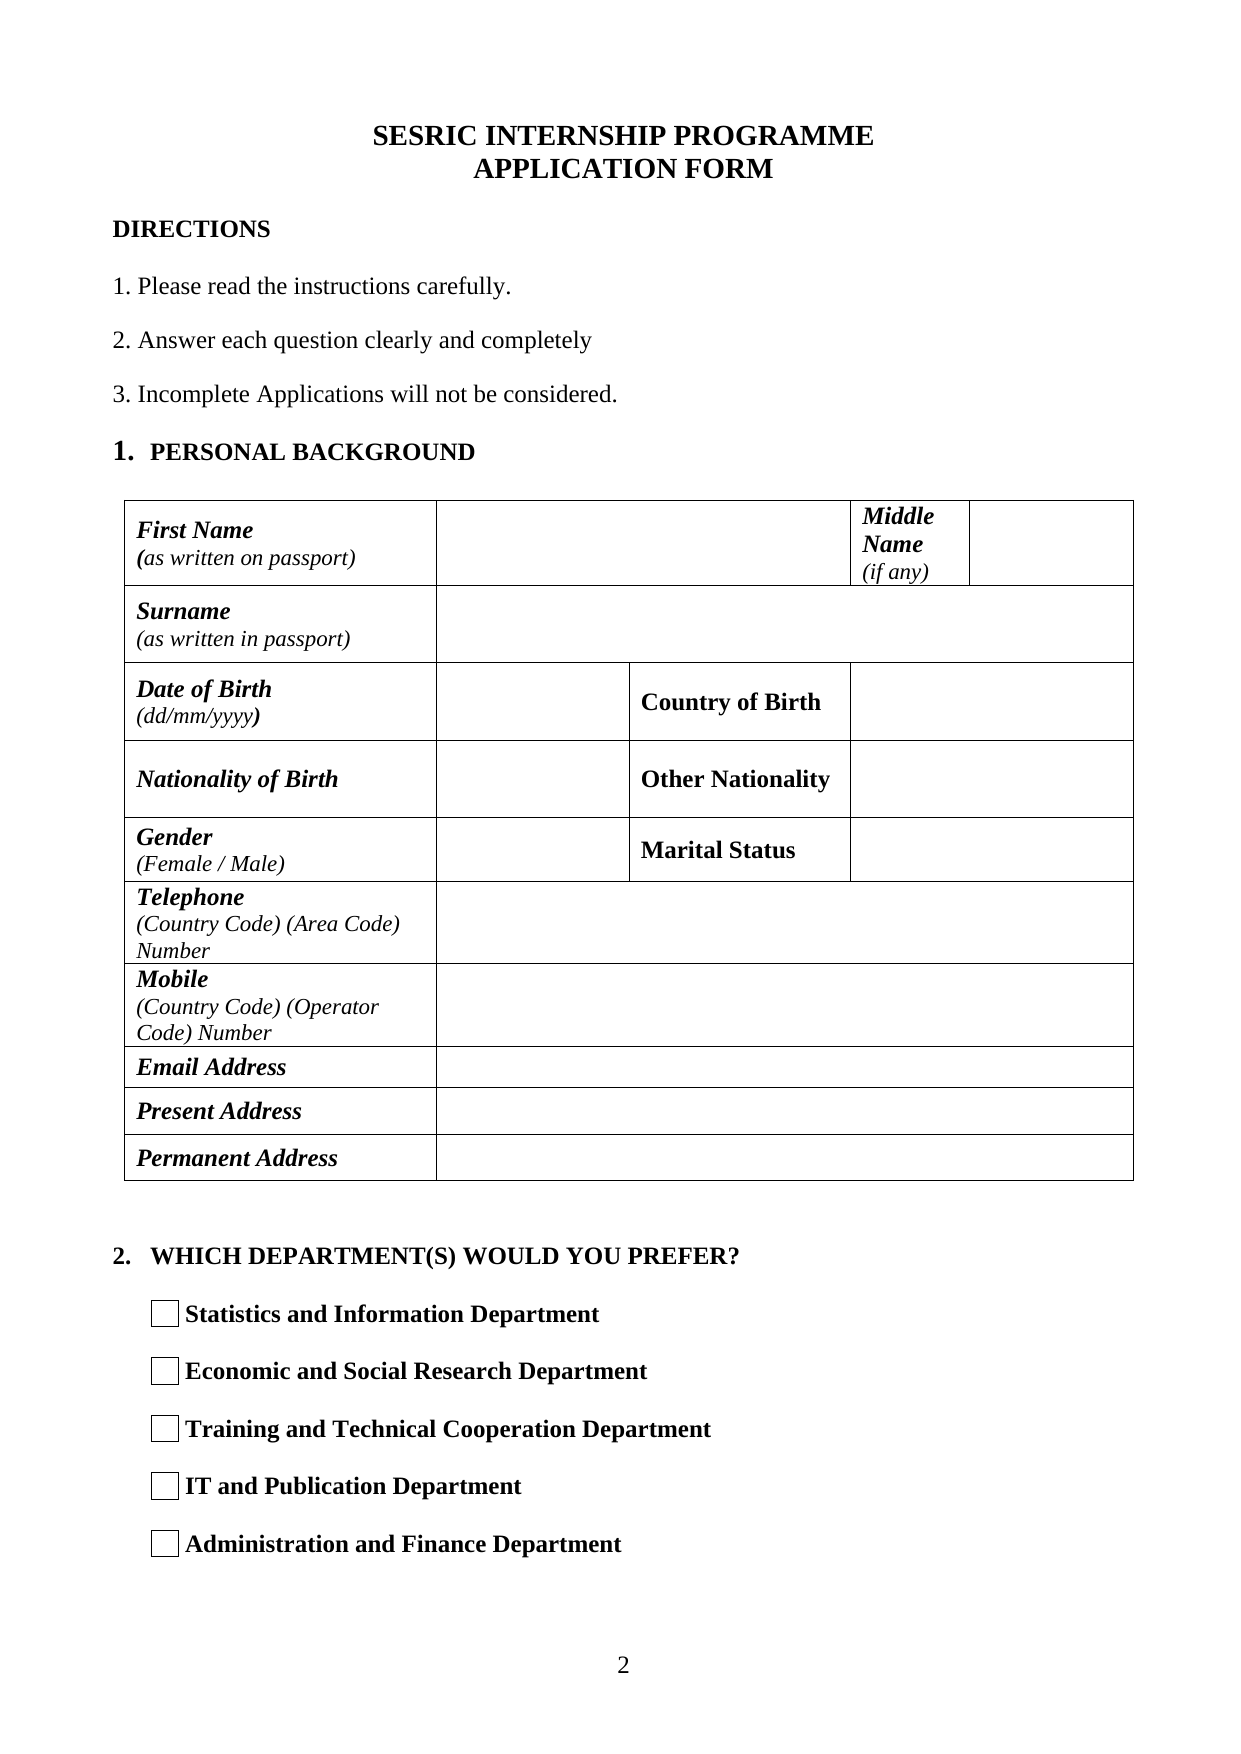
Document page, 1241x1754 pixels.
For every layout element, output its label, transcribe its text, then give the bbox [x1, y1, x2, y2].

table_cell Country of Birth [630, 663, 850, 739]
table_cell Telephone (Country Code) (Area Code) Number [125, 882, 436, 963]
table_cell Mobile (Country Code) (Operator Code) Number [125, 964, 436, 1046]
table_cell [851, 818, 1133, 881]
table_header First Name (as written on passport) [125, 501, 436, 585]
text SESRIC INTERNSHIP PROGRAMME [112, 118, 1134, 152]
text Training and Technical Cooperation Department [112, 1414, 1134, 1442]
text DIRECTIONS [112, 214, 1134, 243]
text APPLICATION FORM [112, 152, 1134, 185]
table_cell Other Nationality [630, 741, 850, 817]
table_cell [437, 1135, 1133, 1180]
table_header Middle Name (if any) [851, 501, 969, 585]
text Administration and Finance Department [112, 1529, 1134, 1557]
table_cell [851, 741, 1133, 817]
text 2. Answer each question clearly and completely [112, 325, 1134, 354]
table_cell Email Address [125, 1047, 436, 1087]
table_cell [437, 741, 629, 817]
table_cell Surname (as written in passport) [125, 586, 436, 662]
table_header [970, 501, 1133, 585]
table_cell Permanent Address [125, 1135, 436, 1180]
table_cell Marital Status [630, 818, 850, 881]
table_cell [437, 1088, 1133, 1133]
text IT and Publication Department [112, 1471, 1134, 1500]
list PERSONAL BACKGROUND [112, 433, 1134, 466]
table_cell [437, 586, 1133, 662]
table_cell [437, 1047, 1133, 1087]
table_cell Date of Birth (dd/mm/yyyy) [125, 663, 436, 739]
table_header [437, 501, 850, 585]
text Statistics and Information Department [112, 1299, 1134, 1327]
text 3. Incomplete Applications will not be considered. [112, 379, 1134, 408]
table_cell [437, 964, 1133, 1046]
list WHICH DEPARTMENT(S) WOULD YOU PREFER? [112, 1241, 1134, 1270]
text 1. Please read the instructions carefully. [112, 271, 1134, 300]
table_cell [437, 663, 629, 739]
table_cell [437, 818, 629, 881]
table_cell Present Address [125, 1088, 436, 1133]
table_cell [851, 663, 1133, 739]
table_cell Gender (Female / Male) [125, 818, 436, 881]
text Economic and Social Research Department [112, 1356, 1134, 1385]
table_cell Nationality of Birth [125, 741, 436, 817]
table_cell [437, 882, 1133, 963]
